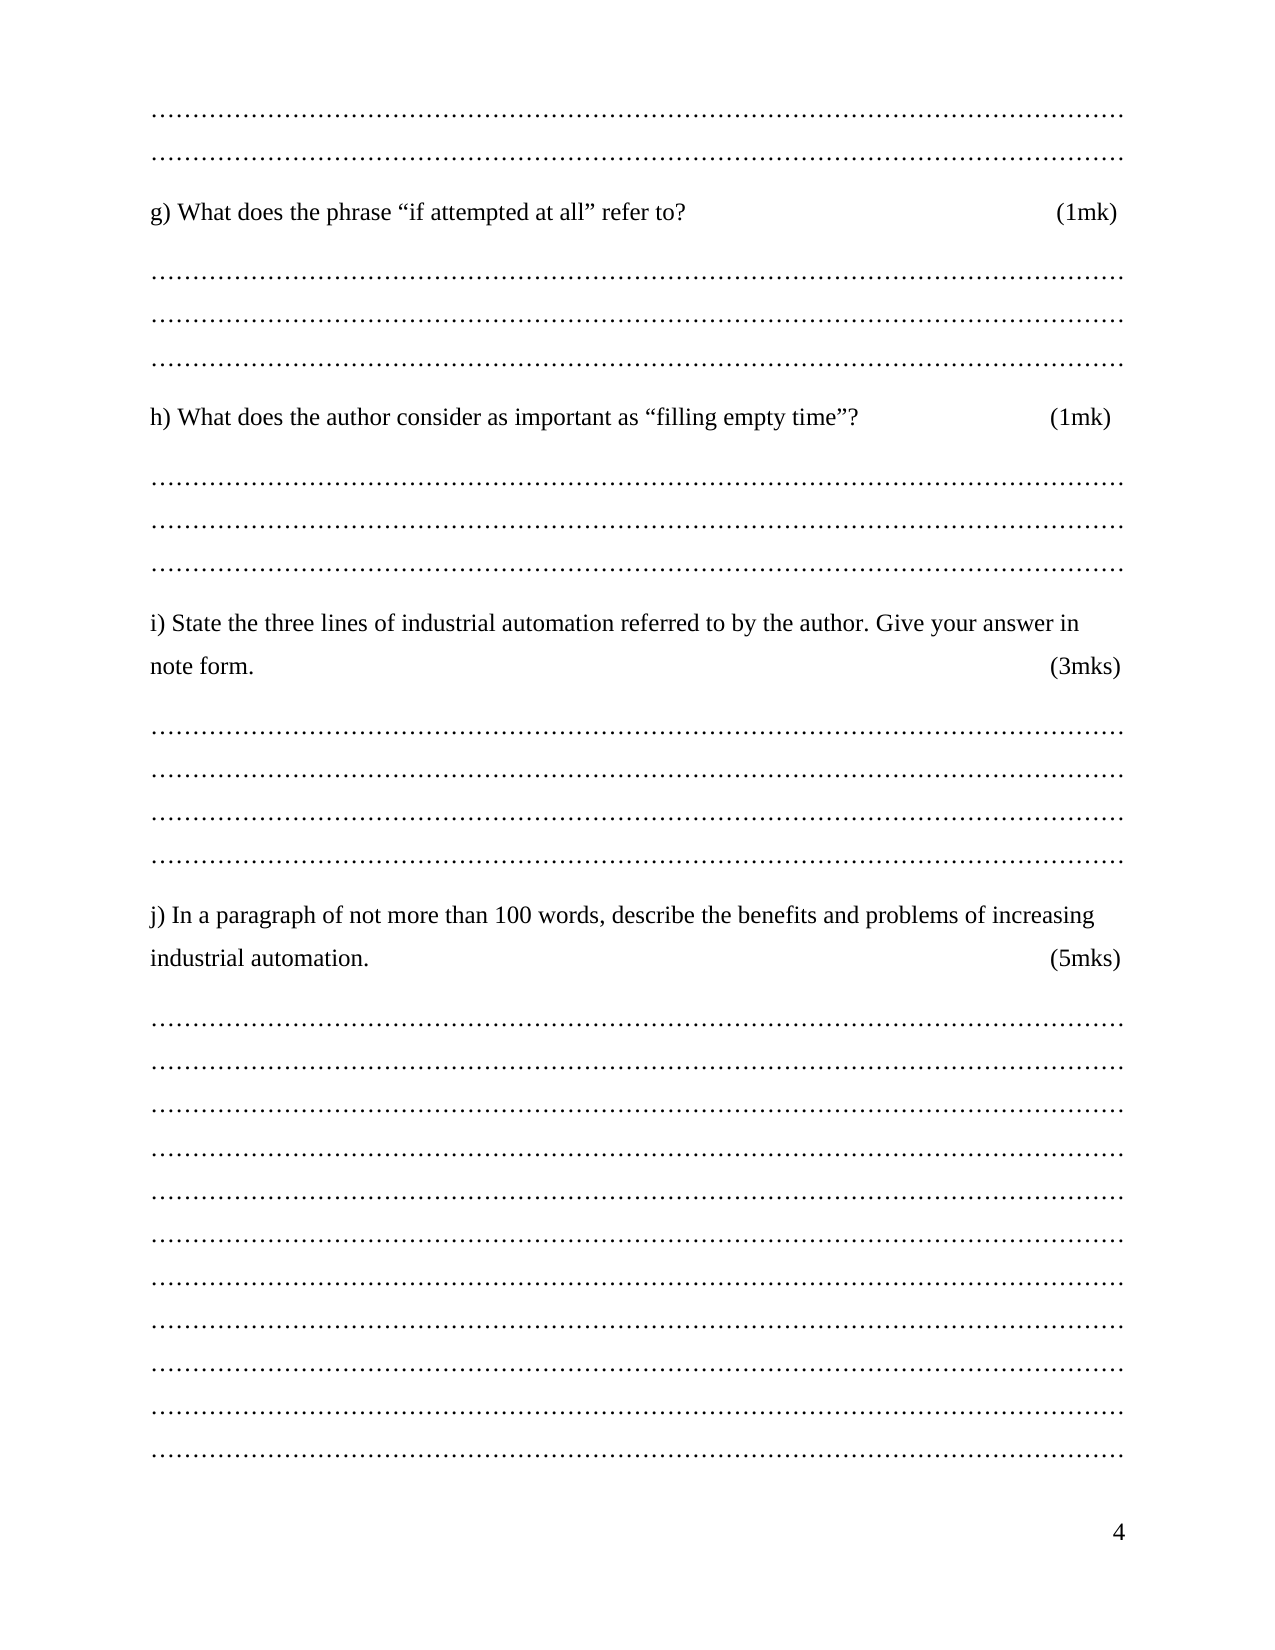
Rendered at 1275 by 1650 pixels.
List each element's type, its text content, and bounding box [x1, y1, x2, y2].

text h) What does the author consider as important as “filling empty time”? (1mk) [150, 402, 1125, 431]
text i) State the three lines of industrial automation referred to by the author. Give your answer in note form. (3mks) [150, 608, 1125, 680]
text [150, 94, 1125, 166]
text g) What does the phrase “if attempted at all” refer to? (1mk) [150, 197, 1125, 225]
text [150, 1003, 1125, 1463]
text j) In a paragraph of not more than 100 words, describe the benefits and problems of increasing industrial automation. (5mks) [150, 900, 1125, 972]
text ……………………………………………………………………………………………………………………………………………………………………………………………………………………………………………………………………………………………………………………… [150, 462, 1125, 577]
text ……………………………………………………………………………………………………………………………………………………………………………………………………………………………………………………………………………………………………………………… [150, 256, 1125, 371]
